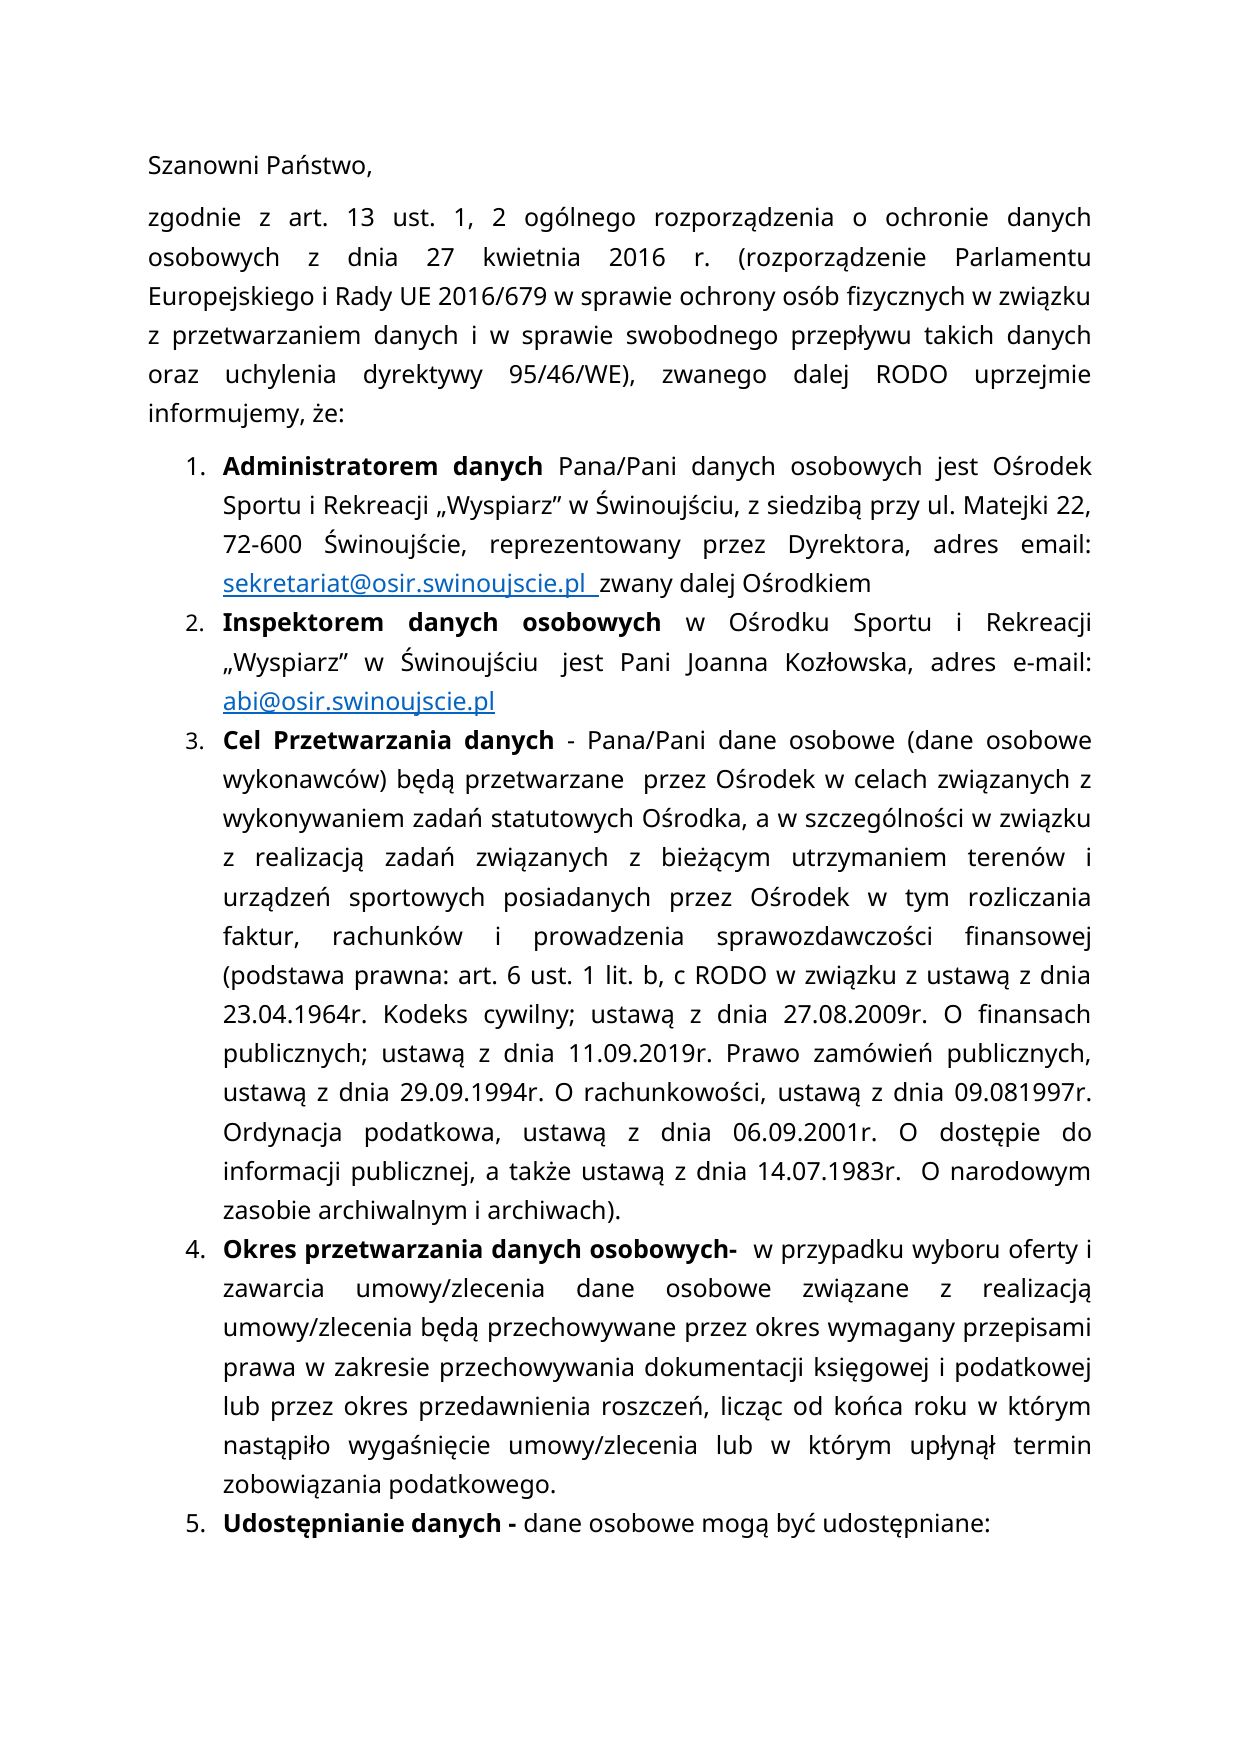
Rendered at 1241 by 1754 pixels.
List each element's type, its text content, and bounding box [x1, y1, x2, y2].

list Inspektorem danych osobowych w Ośrodku Sportu i Rekreacji „Wyspiarz” w Świnoujściu jest Pani Joanna Kozłowska, adres e-mail: abi@osir.swinoujscie.pl [185, 605, 1093, 717]
list Udostępnianie danych - dane osobowe mogą być udostępniane: [185, 1506, 1093, 1540]
list Okres przetwarzania danych osobowych- w przypadku wyboru oferty i zawarcia umowy/zlecenia dane osobowe związane z realizacją umowy/zlecenia będą przechowywane przez okres wymagany przepisami prawa w zakresie przechowywania dokumentacji księgowej i podatkowej lub przez okres przedawnienia roszczeń, licząc od końca roku w którym nastąpiło wygaśnięcie umowy/zlecenia lub w którym upłynął termin zobowiązania podatkowego. [185, 1232, 1093, 1501]
list Administratorem danych Pana/Pani danych osobowych jest Ośrodek Sportu i Rekreacji „Wyspiarz” w Świnoujściu, z siedzibą przy ul. Matejki 22, 72-600 Świnoujście, reprezentowany przez Dyrektora, adres email: sekretariat@osir.swinoujscie.pl zwany dalej Ośrodkiem [185, 448, 1093, 600]
text zgodnie z art. 13 ust. 1, 2 ogólnego rozporządzenia o ochronie danych osobowych z dnia 27 kwietnia 2016 r. (rozporządzenie Parlamentu Europejskiego i Rady UE 2016/679 w sprawie ochrony osób fizycznych w związku z przetwarzaniem danych i w sprawie swobodnego przepływu takich danych oraz uchylenia dyrektywy 95/46/WE), zwanego dalej RODO uprzejmie informujemy, że: [148, 200, 1093, 430]
text Szanowni Państwo, [148, 148, 1093, 182]
list Cel Przetwarzania danych - Pana/Pani dane osobowe (dane osobowe wykonawców) będą przetwarzane przez Ośrodek w celach związanych z wykonywaniem zadań statutowych Ośrodka, a w szczególności w związku z realizacją zadań związanych z bieżącym utrzymaniem terenów i urządzeń sportowych posiadanych przez Ośrodek w tym rozliczania faktur, rachunków i prowadzenia sprawozdawczości finansowej (podstawa prawna: art. 6 ust. 1 lit. b, c RODO w związku z ustawą z dnia 23.04.1964r. Kodeks cywilny; ustawą z dnia 27.08.2009r. O finansach publicznych; ustawą z dnia 11.09.2019r. Prawo zamówień publicznych, ustawą z dnia 29.09.1994r. O rachunkowości, ustawą z dnia 09.081997r. Ordynacja podatkowa, ustawą z dnia 06.09.2001r. O dostępie do informacji publicznej, a także ustawą z dnia 14.07.1983r. O narodowym zasobie archiwalnym i archiwach). [185, 723, 1093, 1227]
